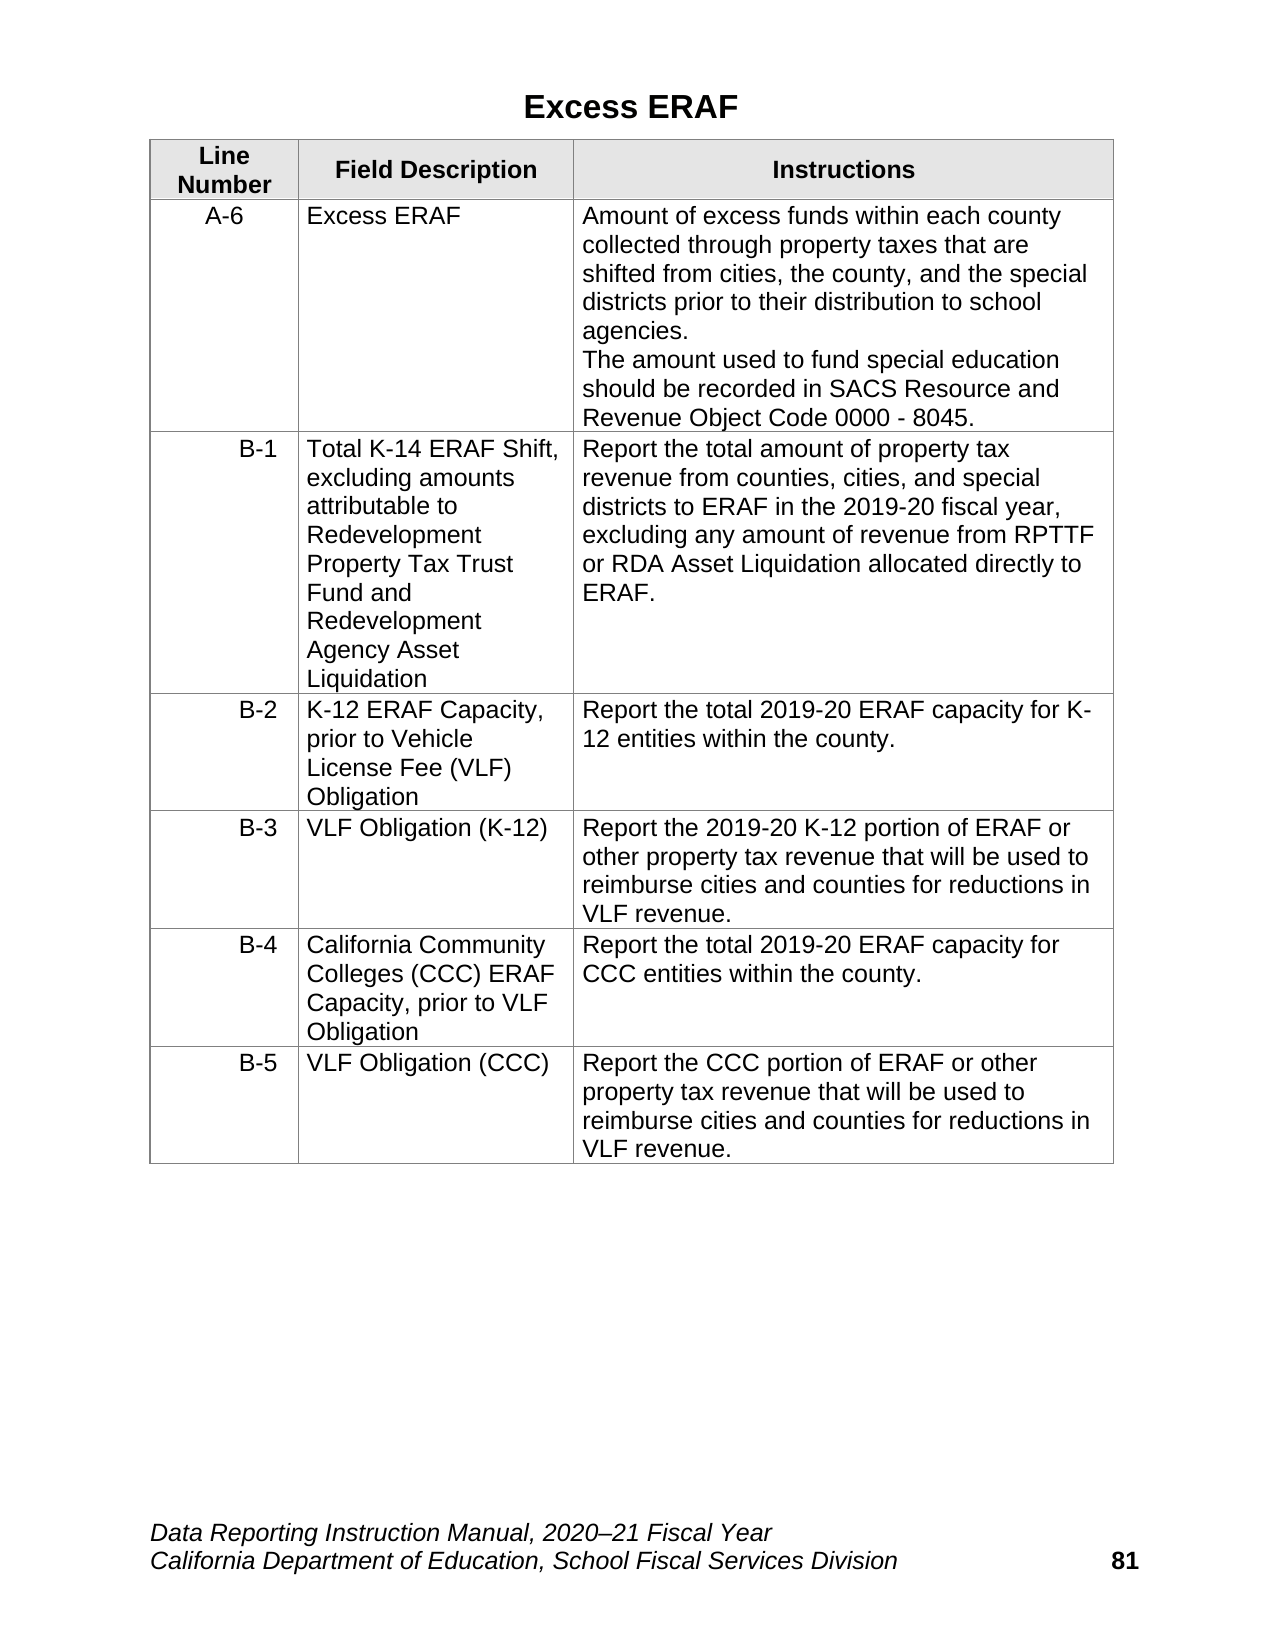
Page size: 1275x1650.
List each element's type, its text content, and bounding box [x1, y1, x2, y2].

table_cell Report the 2019-20 K-12 portion of ERAF or other property tax revenue that will be used to reimburse cities and counties for reductions in VLF revenue. [574, 811, 1113, 928]
table_cell Total K-14 ERAF Shift, excluding amounts attributable to Redevelopment Property Tax Trust Fund and Redevelopment Agency Asset Liquidation [299, 432, 573, 693]
table_cell California Community Colleges (CCC) ERAF Capacity, prior to VLF Obligation [299, 929, 573, 1046]
table_cell Report the total 2019-20 ERAF capacity for CCC entities within the county. [574, 929, 1113, 1046]
table_header Line Number [151, 140, 298, 198]
table_cell K-12 ERAF Capacity, prior to Vehicle License Fee (VLF) Obligation [299, 694, 573, 810]
table_header Instructions [574, 140, 1113, 198]
table_cell Report the CCC portion of ERAF or other property tax revenue that will be used to reimburse cities and counties for reductions in VLF revenue. [574, 1047, 1113, 1163]
table_cell B-3 [151, 811, 298, 928]
table_cell VLF Obligation (K-12) [299, 811, 573, 928]
table_cell Excess ERAF [299, 200, 573, 431]
table_cell B-2 [151, 694, 298, 810]
table_cell Report the total amount of property tax revenue from counties, cities, and special districts to ERAF in the 2019-20 fiscal year, excluding any amount of revenue from RPTTF or RDA Asset Liquidation allocated directly to ERAF. [574, 432, 1113, 693]
table_header Field Description [299, 140, 573, 198]
table_cell Report the total 2019-20 ERAF capacity for K-12 entities within the county. [574, 694, 1113, 810]
table_cell VLF Obligation (CCC) [299, 1047, 573, 1163]
table_cell Amount of excess funds within each county collected through property taxes that are shifted from cities, the county, and the special districts prior to their distribution to school agencies. The amount used to fund special education should be recorded in SACS Resource and Revenue Object Code 0000 - 8045. [574, 200, 1113, 431]
table_cell B-1 [151, 432, 298, 693]
table_cell A-6 [151, 200, 298, 431]
table_cell B-4 [151, 929, 298, 1046]
table_cell B-5 [151, 1047, 298, 1163]
